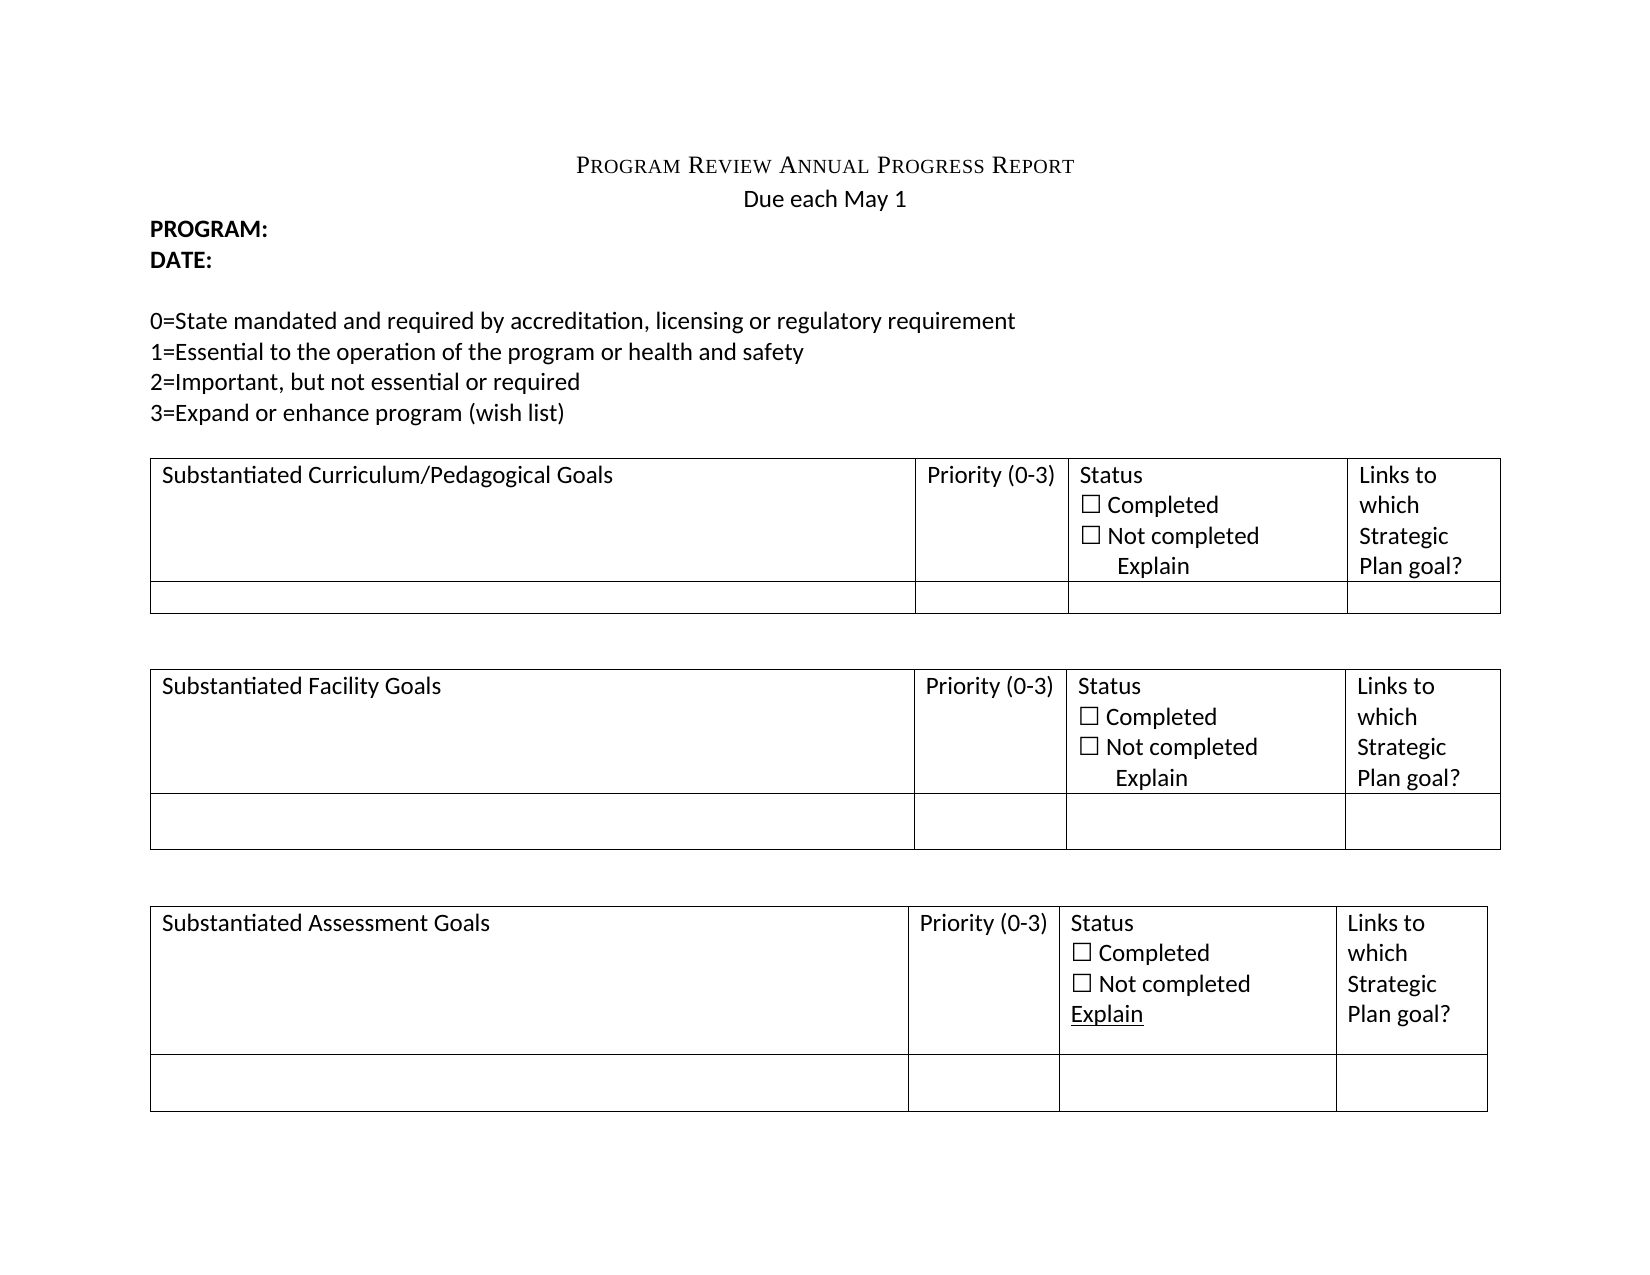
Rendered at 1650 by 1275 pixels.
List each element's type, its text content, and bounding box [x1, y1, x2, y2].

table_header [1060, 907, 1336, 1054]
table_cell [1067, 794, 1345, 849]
text PROGRAM: [150, 213, 1500, 244]
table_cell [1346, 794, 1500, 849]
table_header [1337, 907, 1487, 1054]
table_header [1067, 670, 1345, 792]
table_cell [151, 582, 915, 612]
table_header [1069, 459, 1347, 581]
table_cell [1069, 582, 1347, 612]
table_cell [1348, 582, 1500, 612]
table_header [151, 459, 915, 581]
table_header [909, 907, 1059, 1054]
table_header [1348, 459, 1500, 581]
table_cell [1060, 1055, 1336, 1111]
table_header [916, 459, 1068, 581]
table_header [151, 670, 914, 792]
text Due each May 1 [150, 183, 1500, 213]
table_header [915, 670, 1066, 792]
subtitle Program Review Annual Progress Report [150, 150, 1500, 179]
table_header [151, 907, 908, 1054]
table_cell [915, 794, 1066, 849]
text 2=Important, but not essential or required [150, 366, 1500, 397]
text DATE: [150, 244, 1500, 274]
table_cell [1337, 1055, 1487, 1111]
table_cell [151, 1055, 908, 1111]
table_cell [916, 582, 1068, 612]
text 1=Essential to the operation of the program or health and safety [150, 336, 1500, 366]
text 3=Expand or enhance program (wish list) [150, 397, 1500, 427]
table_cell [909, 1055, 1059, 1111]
text 0=State mandated and required by accreditation, licensing or regulatory requirement [150, 305, 1500, 336]
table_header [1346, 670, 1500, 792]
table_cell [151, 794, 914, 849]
